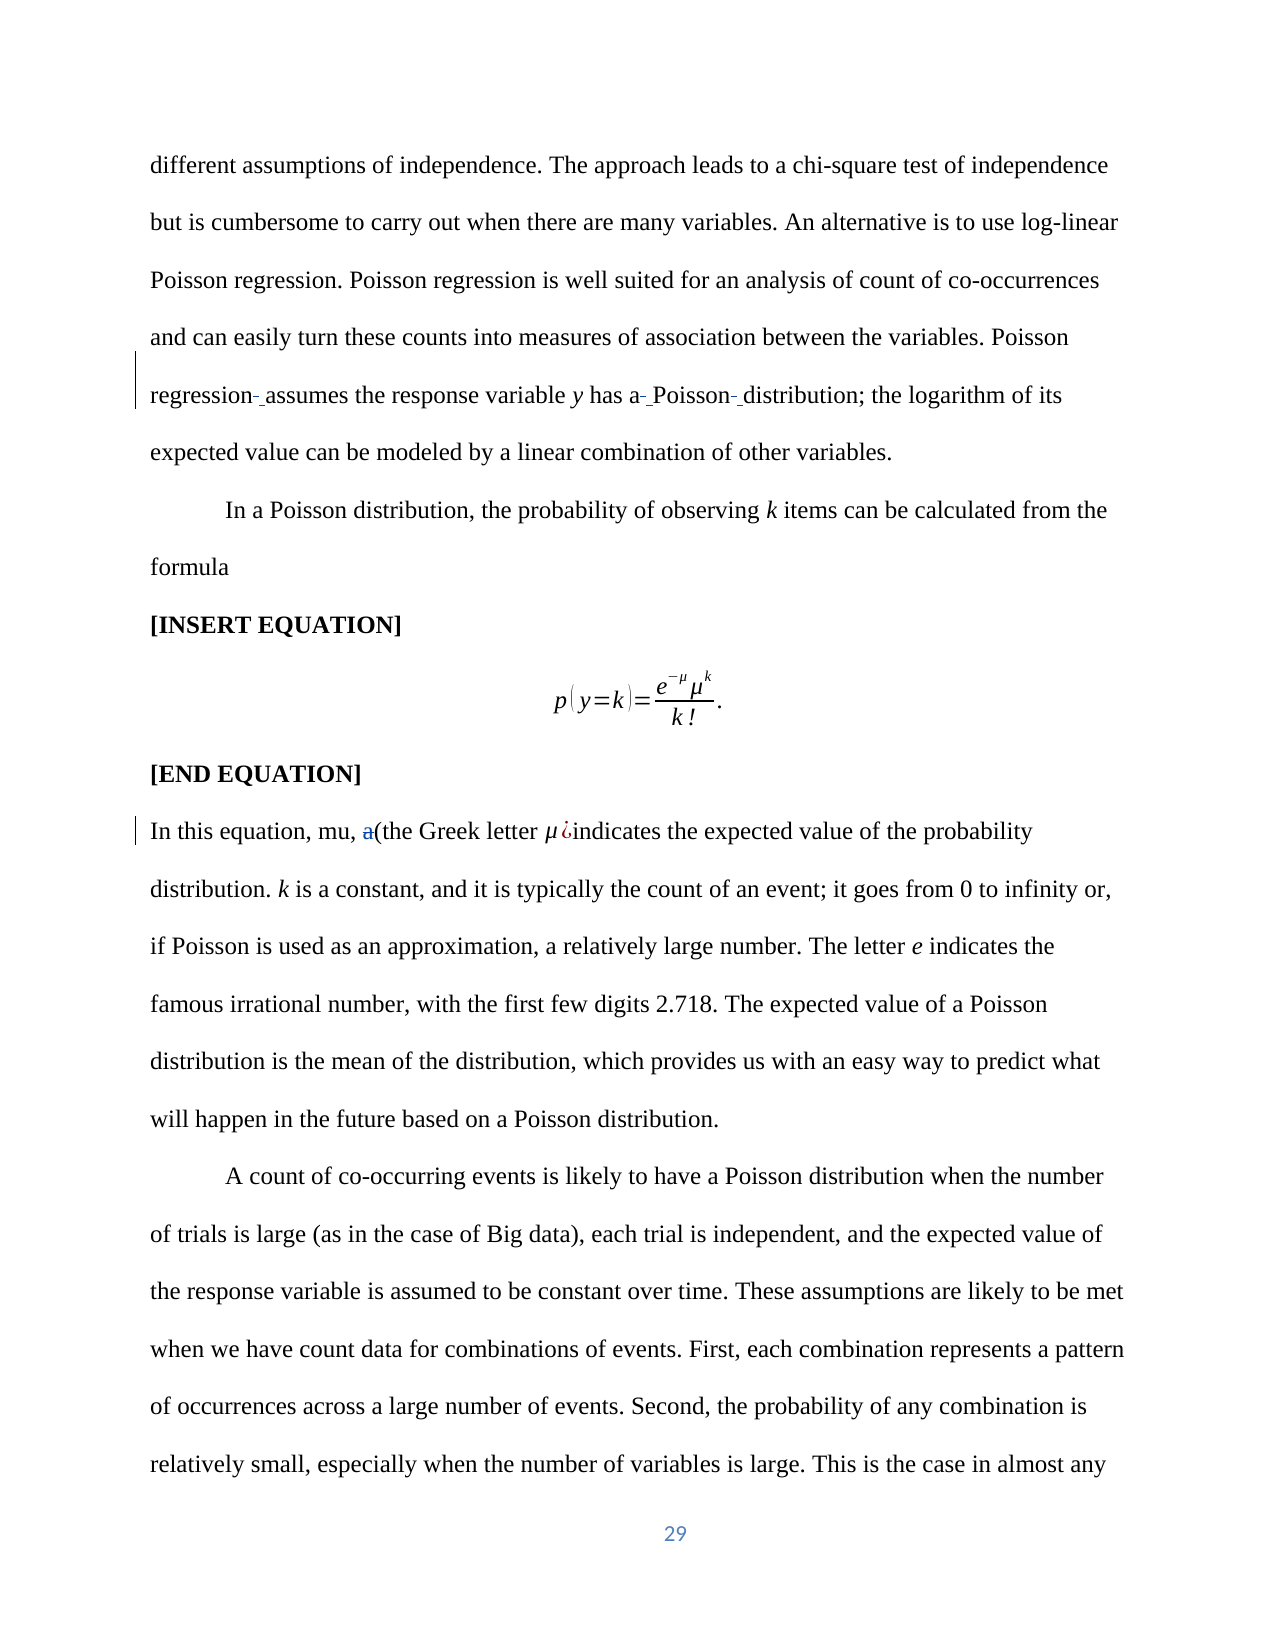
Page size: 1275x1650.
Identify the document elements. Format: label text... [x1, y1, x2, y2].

text [END EQUATION] [150, 759, 1125, 787]
title In a Poisson distribution, the probability of observing k items can be calculated from the formula [150, 495, 1125, 581]
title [150, 150, 1125, 466]
text [INSERT EQUATION] [150, 610, 1125, 639]
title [150, 1362, 1125, 1477]
title In this equation, mu, (the Greek letter indicates the expected value of the probability distribution. k is a constant, and it is typically the count of an event; it goes from 0 to infinity or, if Poisson is used as an approximation, a relatively large number. The letter e indicates the famous irrational number, with the first few digits 2.718. The expected value of a Poisson distribution is the mean of the distribution, which provides us with an easy way to predict what will happen in the future based on a Poisson distribution. [150, 816, 1125, 1132]
